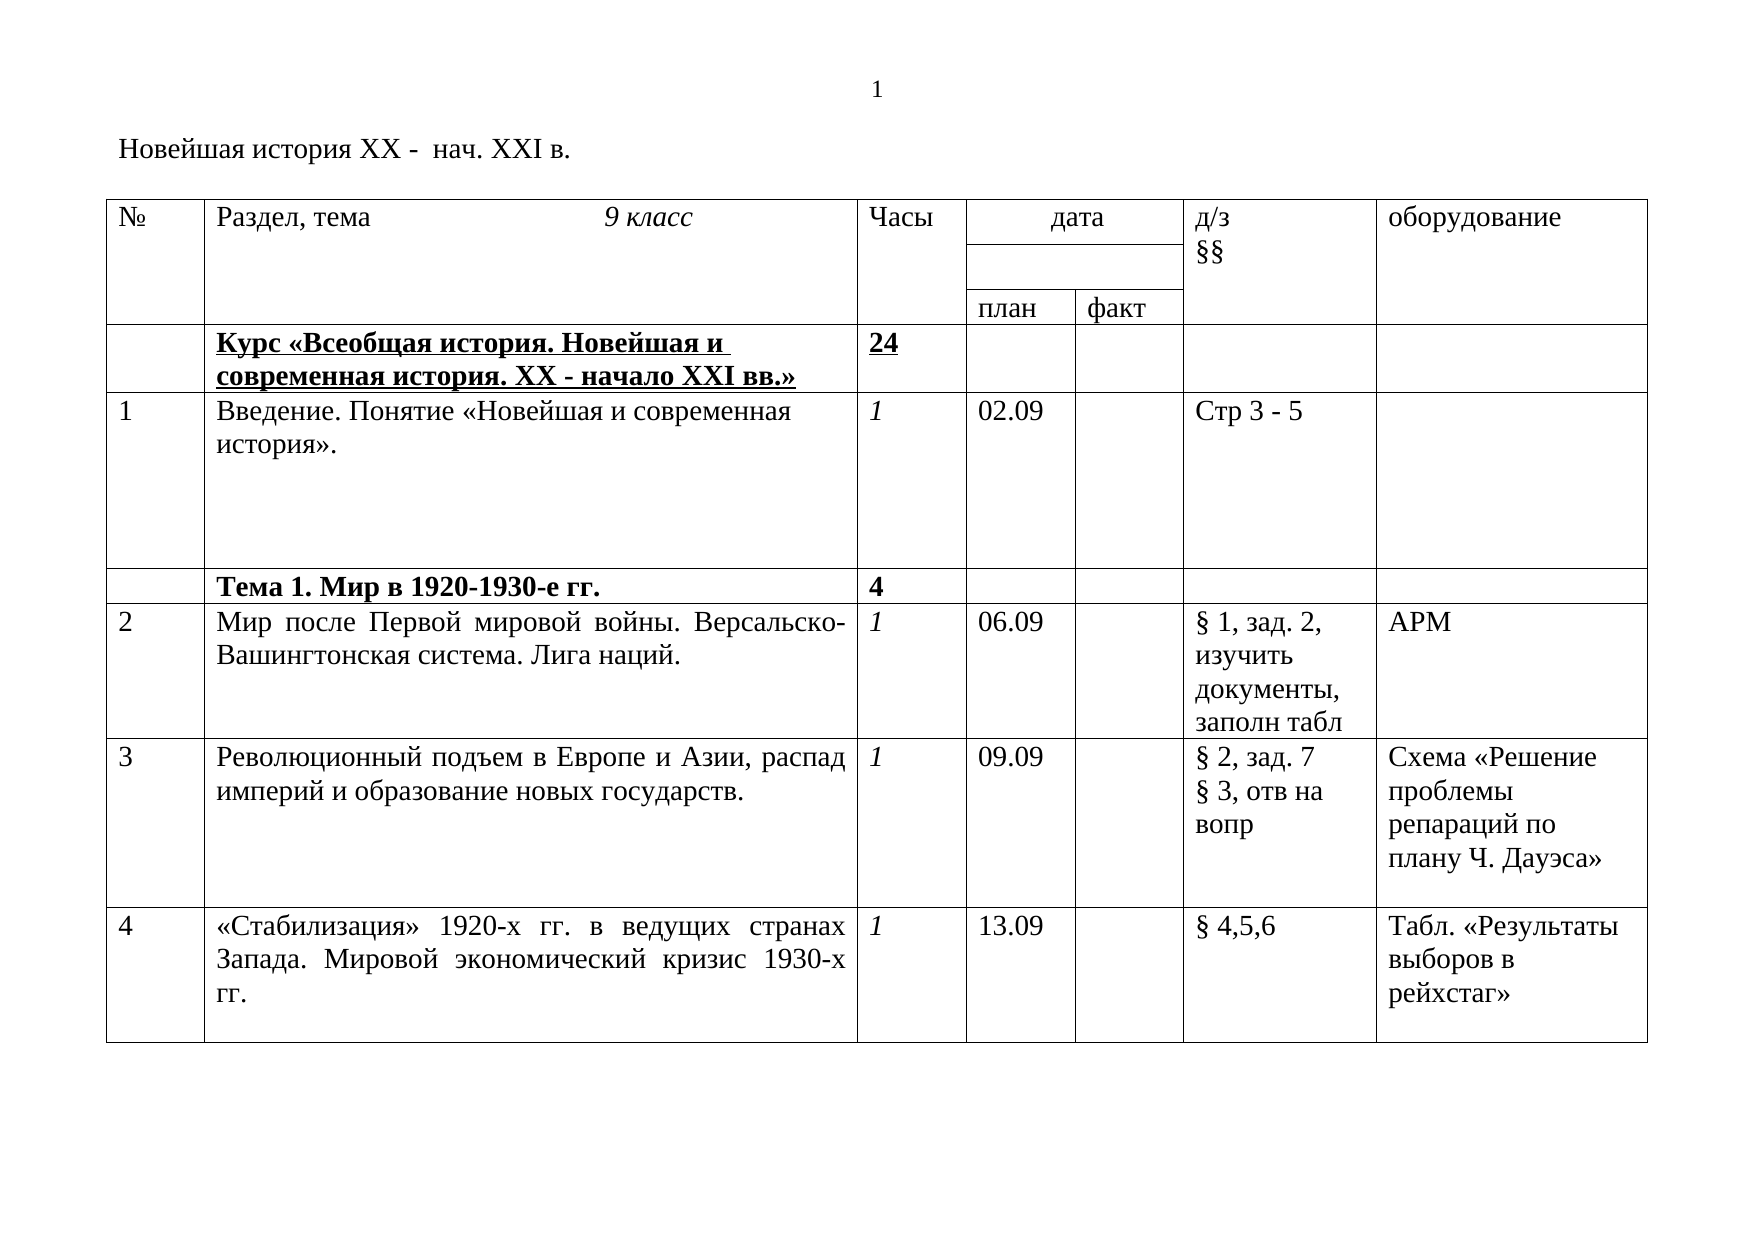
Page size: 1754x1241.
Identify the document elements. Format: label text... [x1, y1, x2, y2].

table_header Раздел, тема 9 класс [205, 200, 857, 324]
table_cell 1 [858, 739, 966, 907]
table_cell [107, 325, 204, 392]
table_cell § 1, зад. 2, изучить документы, заполн табл [1184, 604, 1376, 738]
table_cell Схема «Решение проблемы репараций по плану Ч. Дауэса» [1377, 739, 1647, 907]
table_cell [1076, 908, 1183, 1042]
table_cell Тема 1. Мир в 1920-1930-е гг. [205, 569, 857, 603]
table_cell [967, 325, 1075, 392]
table_cell план [967, 290, 1075, 324]
table_cell 09.09 [967, 739, 1075, 907]
table_cell Введение. Понятие «Новейшая и современная история». [205, 393, 857, 568]
table_cell Мир после Первой мировой войны. Версальско-Вашингтонская система. Лига наций. [205, 604, 857, 738]
table_cell [1076, 604, 1183, 738]
table_cell 4 [858, 569, 966, 603]
table_cell 1 [858, 393, 966, 568]
table_cell 24 [858, 325, 966, 392]
table_cell Табл. «Результаты выборов в рейхстаг» [1377, 908, 1647, 1042]
table_cell § 4,5,6 [1184, 908, 1376, 1042]
table_cell [1076, 325, 1183, 392]
table_cell Курс «Всеобщая история. Новейшая и современная история. XX - начало XXI вв.» [205, 325, 857, 392]
table_header Часы [858, 200, 966, 324]
table_cell 2 [107, 604, 204, 738]
table_cell [1184, 325, 1376, 392]
table_header оборудование [1377, 200, 1647, 324]
table_cell [1184, 569, 1376, 603]
table_cell 1 [858, 604, 966, 738]
table_cell [1076, 393, 1183, 568]
table_cell [967, 245, 1183, 289]
table_header № [107, 200, 204, 324]
table_cell АРМ [1377, 604, 1647, 738]
table_cell 13.09 [967, 908, 1075, 1042]
table_cell [1076, 569, 1183, 603]
table_cell [1076, 739, 1183, 907]
table_cell [1377, 393, 1647, 568]
table_cell [107, 569, 204, 603]
table_cell факт [1076, 290, 1183, 324]
table_header д/з §§ [1184, 200, 1376, 324]
table_cell [1377, 325, 1647, 392]
table_cell 3 [107, 739, 204, 907]
table_header дата [967, 200, 1183, 244]
text Новейшая история XX - нач. XXI в. [118, 131, 1636, 165]
table_cell «Стабилизация» 1920-х гг. в ведущих странах Запада. Мировой экономический кризис 1930-х гг. [205, 908, 857, 1042]
table_cell Революционный подъем в Европе и Азии, распад империй и образование новых государств. [205, 739, 857, 907]
table_cell 1 [858, 908, 966, 1042]
table_cell [967, 569, 1075, 603]
table_cell Стр 3 - 5 [1184, 393, 1376, 568]
table_cell § 2, зад. 7 § 3, отв на вопр [1184, 739, 1376, 907]
table_cell 1 [107, 393, 204, 568]
table_cell 06.09 [967, 604, 1075, 738]
table_cell [1377, 569, 1647, 603]
table_cell 02.09 [967, 393, 1075, 568]
table_cell 4 [107, 908, 204, 1042]
